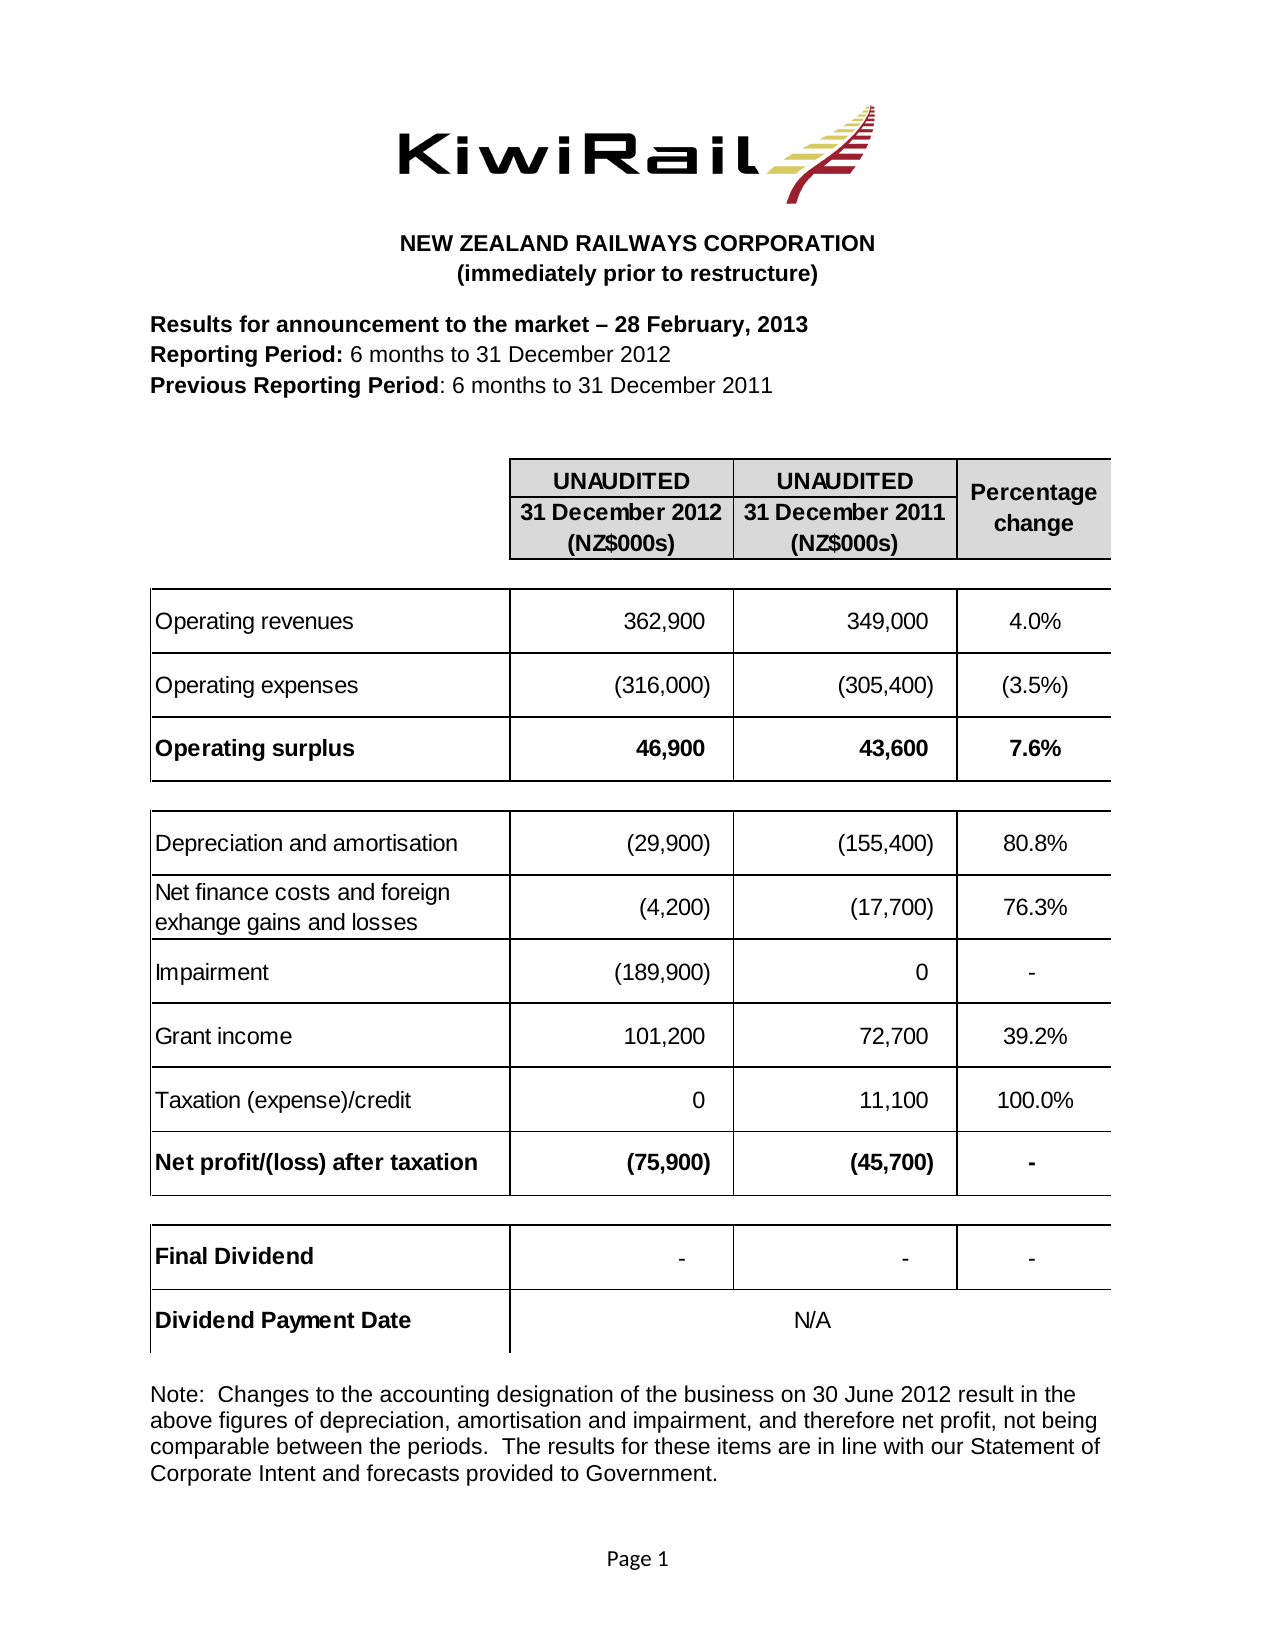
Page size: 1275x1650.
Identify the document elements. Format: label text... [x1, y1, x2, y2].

text Results for announcement to the market – 28 February, 2013 [150, 311, 1125, 338]
text Reporting Period: 6 months to 31 December 2012 [150, 341, 1125, 368]
text Previous Reporting Period: 6 months to 31 December 2011 [150, 372, 1125, 398]
text NEW ZEALAND RAILWAYS CORPORATION (immediately prior to restructure) [150, 230, 1125, 287]
picture [399, 103, 876, 205]
text Note: Changes to the accounting designation of the business on 30 June 2012 result in the above figures of depreciation, amortisation and impairment, and therefore net profit, not being comparable between the periods. The results for these items are in line with our Statement of Corporate Intent and forecasts provided to Government. [150, 1381, 1125, 1486]
